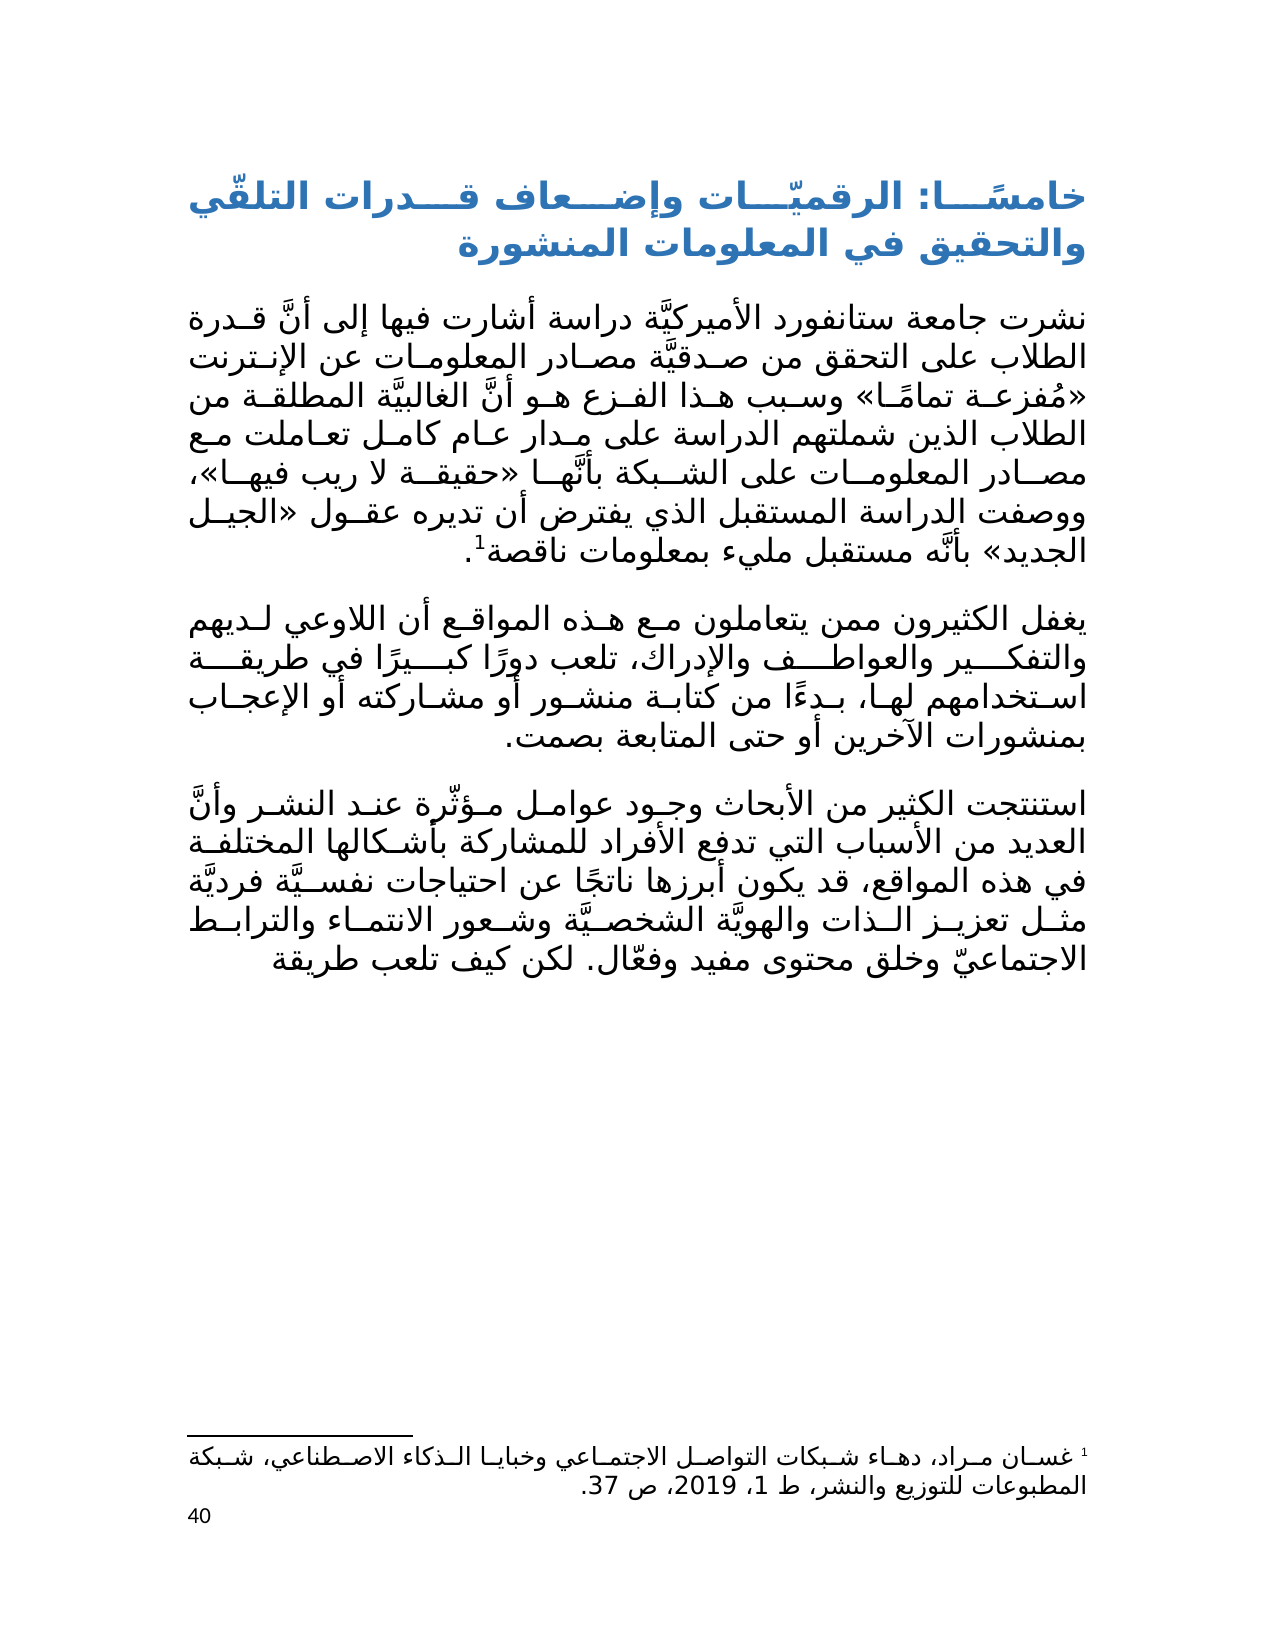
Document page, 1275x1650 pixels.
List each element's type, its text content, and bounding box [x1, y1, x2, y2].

subtitle خامسًا: الرقميّات وإضعاف قدرات التلقّي والتحقيق في المعلومات المنشورة [187, 175, 1087, 266]
text نشرت جامعة ستانفورد الأميركيَّة دراسة أشارت فيها إلى أنَّ قدرة الطلاب على التحقق من صدقيَّة مصادر المعلومات عن الإنترنت «مُفزعة تمامًا» وسبب هذا الفزع هو أنَّ الغالبيَّة المطلقة من الطلاب الذين شملتهم الدراسة على مدار عام كامل تعاملت مع مصادر المعلومات على الشبكة بأنَّها «حقيقة لا ريب فيها»، ووصفت الدراسة المستقبل الذي يفترض أن تديره عقول «الجيل الجديد» بأنَّه مستقبل مليء بمعلومات ناقصة. [187, 298, 1087, 570]
text استنتجت الكثير من الأبحاث وجود عوامل مؤثّرة عند النشر وأنَّ العديد من الأسباب التي تدفع الأفراد للمشاركة بأشكالها المختلفة في هذه المواقع، قد يكون أبرزها ناتجًا عن احتياجات نفسيَّة فرديَّة مثل تعزيز الذات والهويَّة الشخصيَّة وشعور الانتماء والترابط الاجتماعيّ وخلق محتوى مفيد وفعّال. لكن كيف تلعب طريقة [187, 784, 1087, 978]
text يغفل الكثيرون ممن يتعاملون مع هذه المواقع أن اللاوعي لديهم والتفكير والعواطف والإدراك، تلعب دورًا كبيرًا في طريقة استخدامهم لها، بدءًا من كتابة منشور أو مشاركته أو الإعجاب بمنشورات الآخرين أو حتى المتابعة بصمت. [187, 599, 1087, 755]
